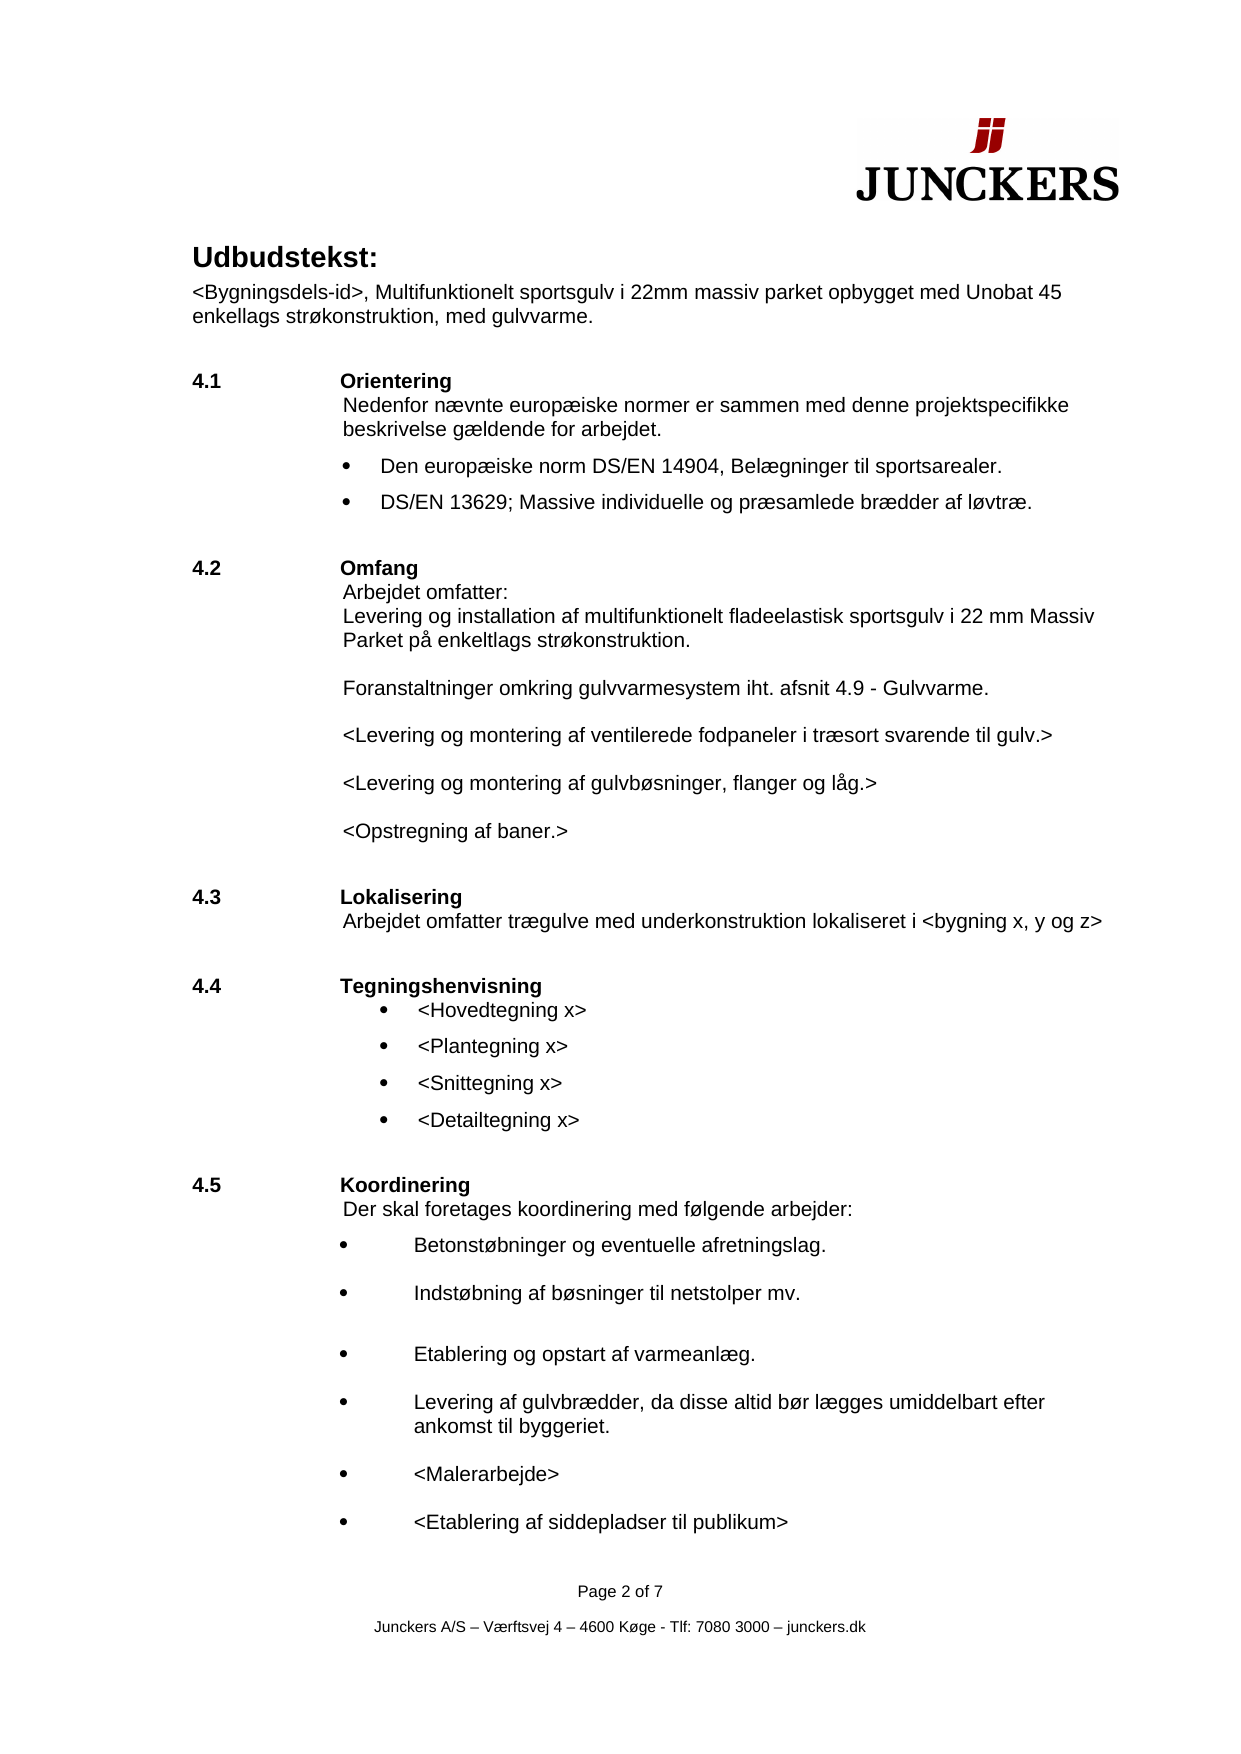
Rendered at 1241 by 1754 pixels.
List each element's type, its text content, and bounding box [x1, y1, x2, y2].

text Levering og installation af multifunktionelt fladeelastisk sportsgulv i 22 mm Massiv Parket på enkeltlags strøkonstruktion. Foranstaltninger omkring gulvvarmesystem iht. afsnit 4.9 - Gulvvarme. [343, 603, 1122, 699]
list Levering af gulvbrædder, da disse altid bør lægges umiddelbart efter ankomst til byggeriet. [340, 1390, 1122, 1438]
list <Malerarbejde> [340, 1462, 1122, 1486]
subtitle 4.3 Lokalisering [192, 884, 1122, 908]
list Betonstøbninger og eventuelle afretningslag. [340, 1233, 1122, 1281]
list Den europæiske norm DS/EN 14904, Belægninger til sportsarealer. [343, 454, 1122, 478]
list <Etablering af siddepladser til publikum> [340, 1510, 1122, 1534]
list <Snittegning x> [380, 1071, 1122, 1095]
list Etablering og opstart af varmeanlæg. [340, 1342, 1122, 1366]
text Der skal foretages koordinering med følgende arbejder: [343, 1197, 1122, 1221]
text Arbejdet omfatter: [343, 579, 1122, 603]
text <Levering og montering af ventilerede fodpaneler i træsort svarende til gulv.> [343, 723, 1122, 771]
list <Plantegning x> [380, 1034, 1122, 1058]
text <Opstregning af baner.> [343, 819, 1122, 843]
subtitle 4.1 Orientering [192, 369, 1122, 393]
list <Hovedtegning x> [380, 998, 1122, 1022]
text <Levering og montering af gulvbøsninger, flanger og låg.> [343, 771, 1122, 819]
text Arbejdet omfatter trægulve med underkonstruktion lokaliseret i <bygning x, y og z> [343, 908, 1122, 932]
subtitle 4.5 Koordinering [192, 1173, 1122, 1197]
list <Detailtegning x> [380, 1107, 1122, 1131]
list Indstøbning af bøsninger til netstolper mv. [340, 1281, 1122, 1305]
text Nedenfor nævnte europæiske normer er sammen med denne projektspecifikke beskrivelse gældende for arbejdet. [343, 393, 1122, 441]
subtitle 4.2 Omfang [192, 556, 1122, 579]
text <Bygningsdels-id>, Multifunktionelt sportsgulv i 22mm massiv parket opbygget med Unobat 45 enkellags strøkonstruktion, med gulvvarme. [192, 280, 1122, 328]
subtitle Udbudstekst: [192, 241, 1122, 274]
picture [856, 118, 1119, 201]
subtitle 4.4 Tegningshenvisning [192, 974, 1122, 998]
list DS/EN 13629; Massive individuelle og præsamlede brædder af løvtræ. [343, 490, 1122, 514]
